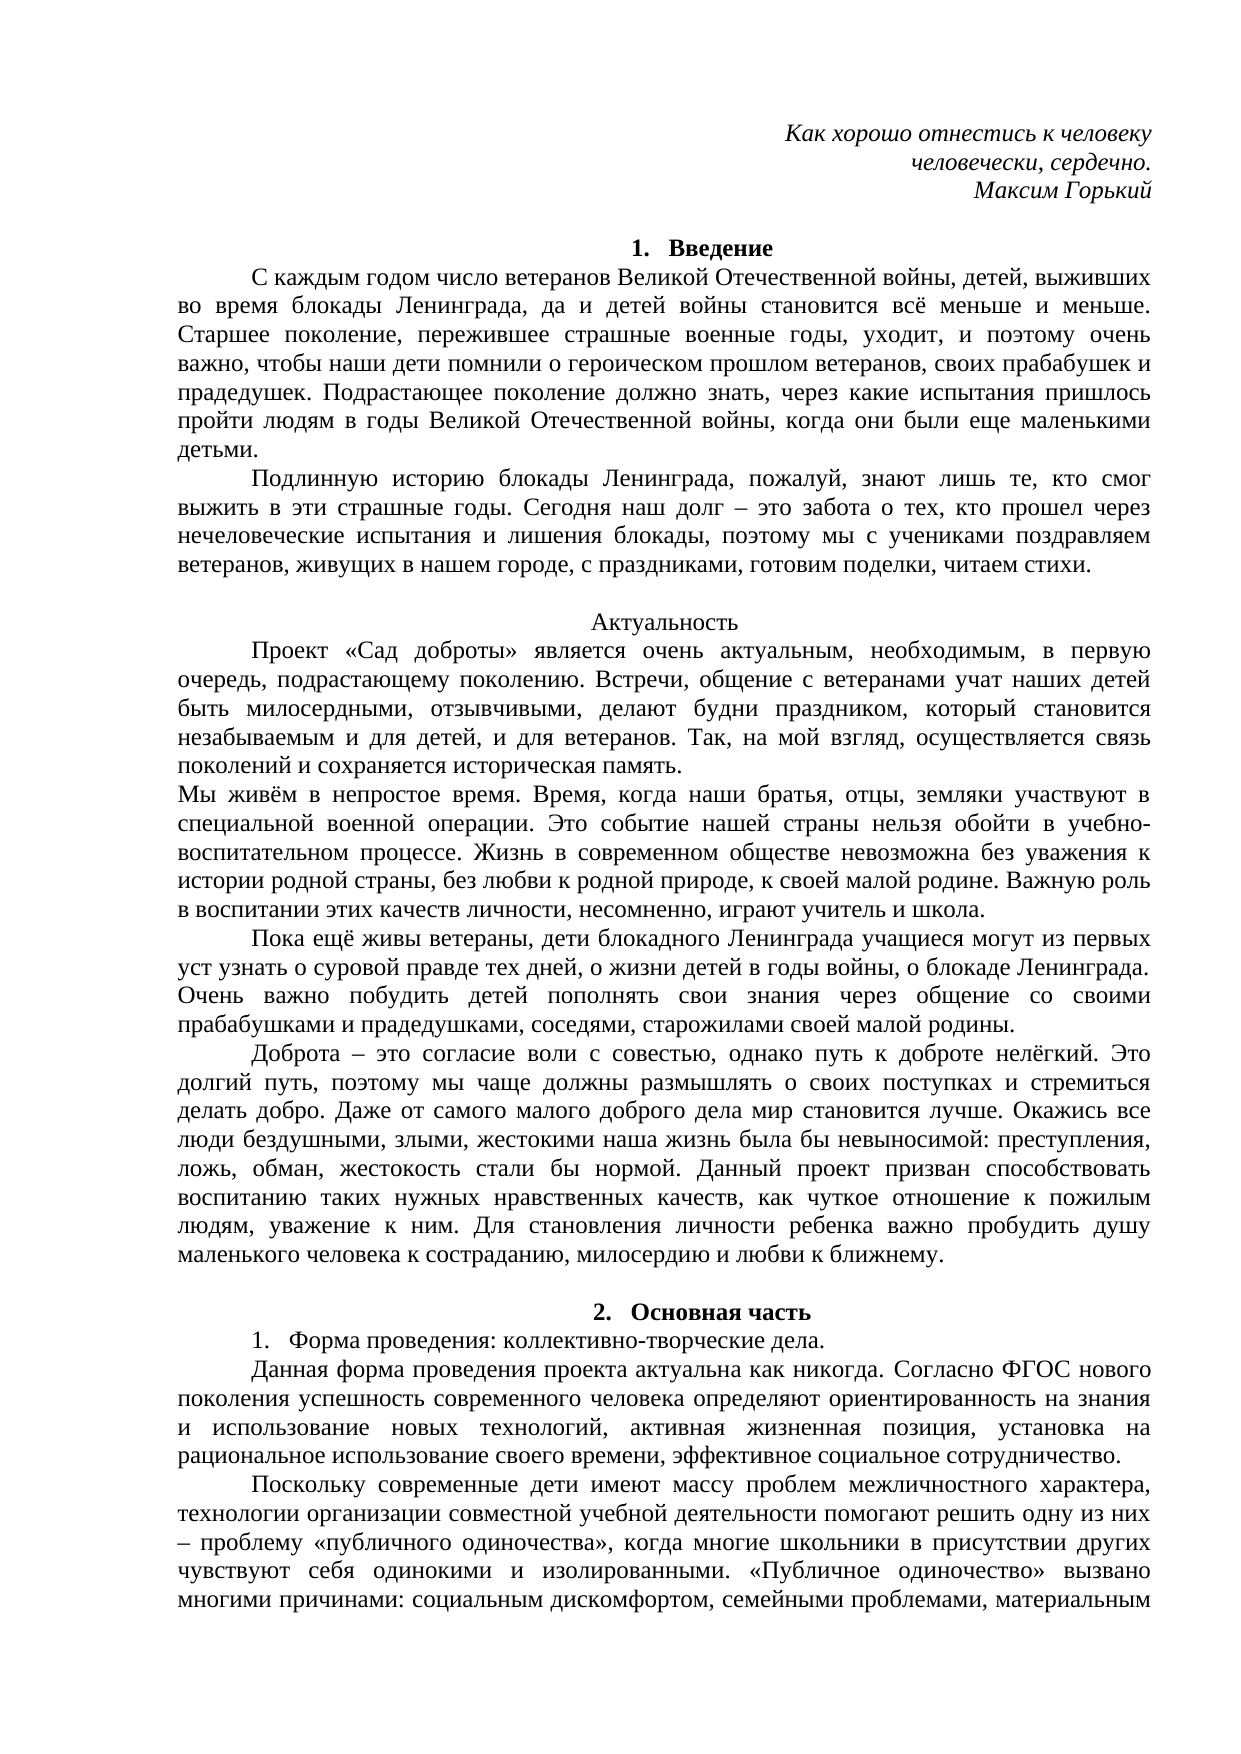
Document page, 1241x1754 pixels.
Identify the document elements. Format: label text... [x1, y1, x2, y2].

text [177, 1469, 1152, 1613]
text Как хорошо отнестись к человеку [309, 118, 1152, 147]
text Данная форма проведения проекта актуальна как никогда. Согласно ФГОС нового поколения успешность современного человека определяют ориентированность на знания и использование новых технологий, активная жизненная позиция, установка на рациональное использование своего времени, эффективное социальное сотрудничество. [177, 1354, 1152, 1469]
text Актуальность [177, 607, 1152, 636]
text С каждым годом число ветеранов Великой Отечественной войны, детей, выживших во время блокады Ленинграда, да и детей войны становится всё меньше и меньше. Старшее поколение, пережившее страшные военные годы, уходит, и поэтому очень важно, чтобы наши дети помнили о героическом прошлом ветеранов, своих прабабушек и прадедушек. Подрастающее поколение должно знать, через какие испытания пришлось пройти людям в годы Великой Отечественной войны, когда они были еще маленькими детьми. [177, 262, 1152, 463]
text Подлинную историю блокады Ленинграда, пожалуй, знают лишь те, кто смог выжить в эти страшные годы. Сегодня наш долг – это забота о тех, кто прошел через нечеловеческие испытания и лишения блокады, поэтому мы с учениками поздравляем ветеранов, живущих в нашем городе, с праздниками, готовим поделки, читаем стихи. [177, 463, 1152, 578]
text Проект «Сад доброты» является очень актуальным, необходимым, в первую очередь, подрастающему поколению. Встречи, общение с ветеранами учат наших детей быть милосердными, отзывчивыми, делают будни праздником, который становится незабываемым и для детей, и для ветеранов. Так, на мой взгляд, осуществляется связь поколений и сохраняется историческая память. [177, 636, 1152, 779]
text Доброта – это согласие воли с совестью, однако путь к доброте нелёгкий. Это долгий путь, поэтому мы чаще должны размышлять о своих поступках и стремиться делать добро. Даже от самого малого доброго дела мир становится лучше. Окажись все люди бездушными, злыми, жестокими наша жизнь была бы невыносимой: преступления, ложь, обман, жестокость стали бы нормой. Данный проект призван способствовать воспитанию таких нужных нравственных качеств, как чуткое отношение к пожилым людям, уважение к ним. Для становления личности ребенка важно пробудить душу маленького человека к состраданию, милосердию и любви к ближнему. [177, 1038, 1152, 1268]
list Форма проведения: коллективно-творческие дела. [251, 1326, 1152, 1354]
text Пока ещё живы ветераны, дети блокадного Ленинграда учащиеся могут из первых уст узнать о суровой правде тех дней, о жизни детей в годы войны, о блокаде Ленинграда. Очень важно побудить детей пополнять свои знания через общение со своими прабабушками и прадедушками, соседями, старожилами своей малой родины. [177, 923, 1152, 1038]
text Мы живём в непростое время. Время, когда наши братья, отцы, земляки участвуют в специальной военной операции. Это событие нашей страны нельзя обойти в учебно-воспитательном процессе. Жизнь в современном обществе невозможна без уважения к истории родной страны, без любви к родной природе, к своей малой родине. Важную роль в воспитании этих качеств личности, несомненно, играют учитель и школа. [177, 779, 1152, 923]
list Основная часть [252, 1297, 1152, 1326]
text Максим Горький [177, 176, 1152, 204]
list Введение [252, 233, 1152, 262]
text человечески, сердечно. [309, 147, 1152, 176]
